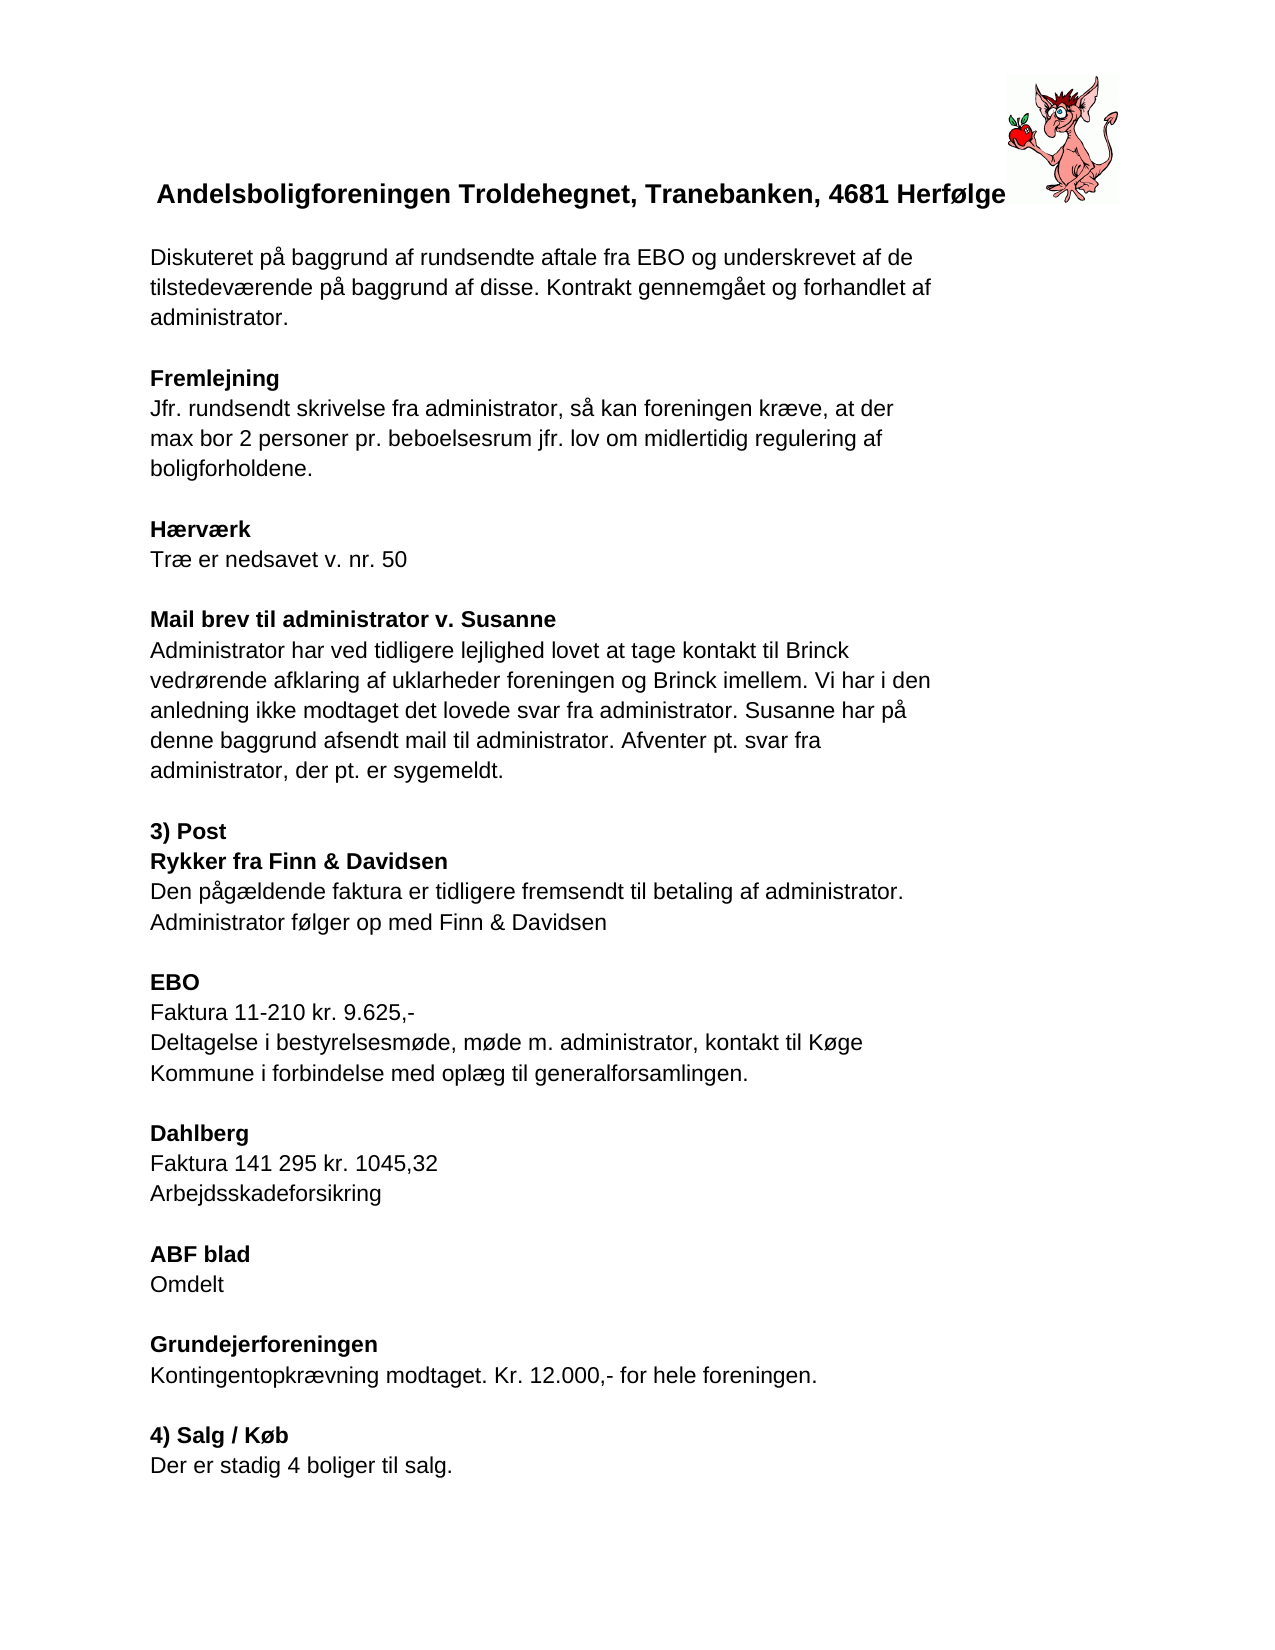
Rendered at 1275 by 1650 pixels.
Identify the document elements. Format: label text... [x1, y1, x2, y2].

text Administrator følger op med Finn & Davidsen [150, 908, 1125, 935]
text Administrator har ved tidligere lejlighed lovet at tage kontakt til Brinck [150, 637, 1125, 663]
text Rykker fra Finn & Davidsen [150, 848, 1125, 874]
picture [1006, 75, 1119, 204]
text administrator, der pt. er sygemeldt. [150, 757, 1125, 784]
text anledning ikke modtaget det lovede svar fra administrator. Susanne har på [150, 697, 1125, 723]
text denne baggrund afsendt mail til administrator. Afventer pt. svar fra [150, 727, 1125, 753]
text Diskuteret på baggrund af rundsendte aftale fra EBO og underskrevet af de [150, 244, 1125, 270]
text Dahlberg [150, 1120, 1125, 1146]
text Faktura 11-210 kr. 9.625,- [150, 999, 1125, 1025]
text EBO [150, 939, 1125, 995]
text boligforholdene. [150, 455, 1125, 482]
text Hærværk [150, 486, 1125, 542]
text Omdelt [150, 1271, 1125, 1297]
text Arbejdsskadeforsikring [150, 1180, 1125, 1207]
text Deltagelse i bestyrelsesmøde, møde m. administrator, kontakt til Køge [150, 1029, 1125, 1056]
text Den pågældende faktura er tidligere fremsendt til betaling af administrator. [150, 878, 1125, 904]
text administrator. [150, 304, 1125, 331]
text 3) Post [150, 818, 1125, 844]
text Træ er nedsavet v. nr. 50 [150, 546, 1125, 572]
text Jfr. rundsendt skrivelse fra administrator, så kan foreningen kræve, at der [150, 395, 1125, 421]
text max bor 2 personer pr. beboelsesrum jfr. lov om midlertidig regulering af [150, 425, 1125, 451]
text vedrørende afklaring af uklarheder foreningen og Brinck imellem. Vi har i den [150, 667, 1125, 693]
text Der er stadig 4 boliger til salg. [150, 1452, 1125, 1478]
text Grundejerforeningen [150, 1331, 1125, 1358]
text ABF blad [150, 1241, 1125, 1267]
text Mail brev til administrator v. Susanne [150, 576, 1125, 633]
text Kommune i forbindelse med oplæg til generalforsamlingen. [150, 1059, 1125, 1086]
text Faktura 141 295 kr. 1045,32 [150, 1150, 1125, 1176]
text 4) Salg / Køb [150, 1422, 1125, 1448]
text Fremlejning [150, 334, 1125, 391]
text tilstedeværende på baggrund af disse. Kontrakt gennemgået og forhandlet af [150, 274, 1125, 300]
text Kontingentopkrævning modtaget. Kr. 12.000,- for hele foreningen. [150, 1362, 1125, 1388]
